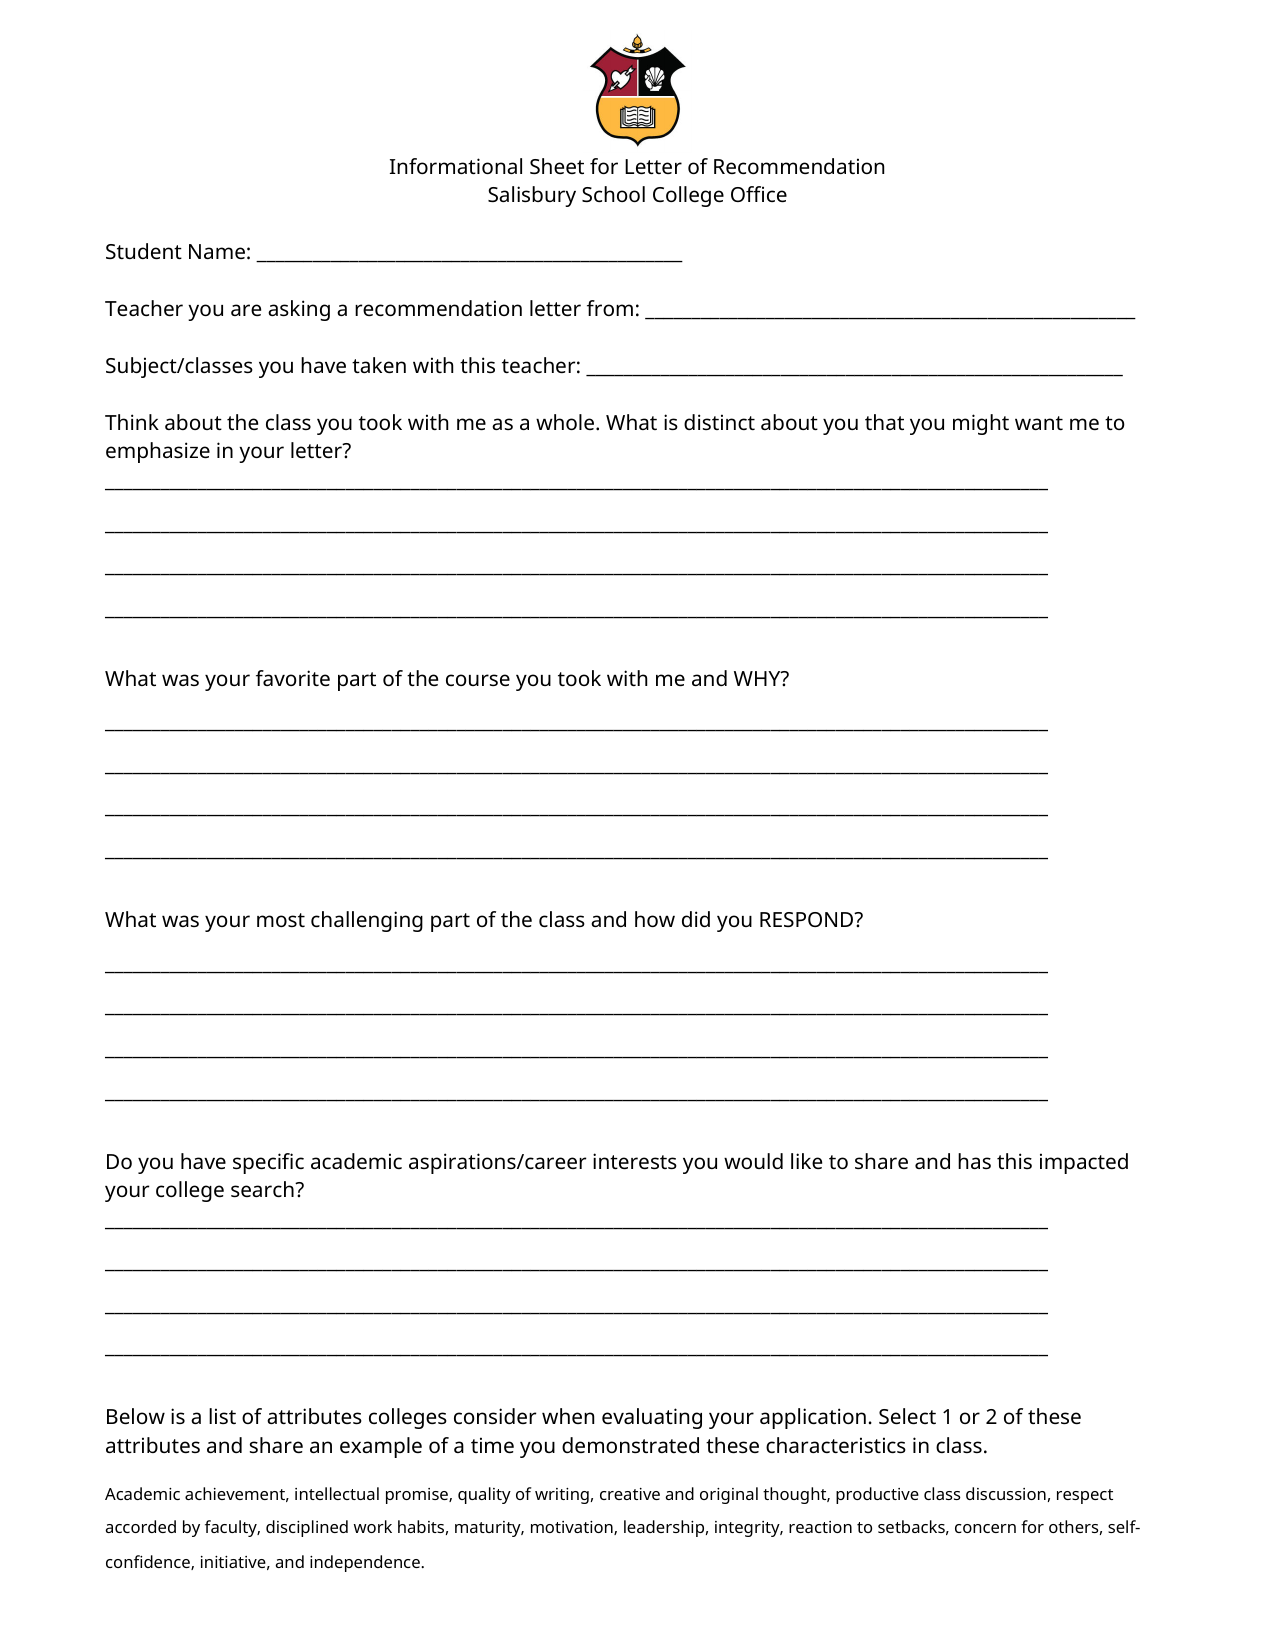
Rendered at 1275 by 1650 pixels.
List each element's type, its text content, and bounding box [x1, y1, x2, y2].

text ______________________________________________________________________________________________________ [105, 1331, 1170, 1360]
text ______________________________________________________________________________________________________ [105, 706, 1170, 735]
text ______________________________________________________________________________________________________ [105, 508, 1170, 536]
text ______________________________________________________________________________________________________ [105, 465, 1170, 493]
text Teacher you are asking a recommendation letter from: _____________________________________________________ [105, 294, 1170, 323]
text ______________________________________________________________________________________________________ [105, 1246, 1170, 1275]
text ______________________________________________________________________________________________________ [105, 1289, 1170, 1317]
text Do you have specific academic aspirations/career interests you would like to share and has this impacted your college search? [105, 1147, 1170, 1204]
text Salisbury School College Office [105, 181, 1170, 209]
text ______________________________________________________________________________________________________ [105, 593, 1170, 621]
text ______________________________________________________________________________________________________ [105, 991, 1170, 1019]
picture [583, 30, 692, 153]
text ______________________________________________________________________________________________________ [105, 1204, 1170, 1232]
text ______________________________________________________________________________________________________ [105, 792, 1170, 820]
text Informational Sheet for Letter of Recommendation [105, 152, 1170, 181]
text Subject/classes you have taken with this teacher: __________________________________________________________ [105, 351, 1170, 380]
text What was your most challenging part of the class and how did you RESPOND? [105, 905, 1170, 934]
text What was your favorite part of the course you took with me and WHY? [105, 664, 1170, 692]
text ______________________________________________________________________________________________________ [105, 749, 1170, 777]
text Academic achievement, intellectual promise, quality of writing, creative and original thought, productive class discussion, respect accorded by faculty, disciplined work habits, maturity, motivation, leadership, integrity, reaction to setbacks, concern for others, self-confidence, initiative, and independence. [105, 1482, 1170, 1573]
text Student Name: ______________________________________________ [105, 237, 1170, 266]
text ______________________________________________________________________________________________________ [105, 834, 1170, 863]
text ______________________________________________________________________________________________________ [105, 948, 1170, 976]
text Think about the class you took with me as a whole. What is distinct about you that you might want me to emphasize in your letter? [105, 408, 1170, 465]
text ______________________________________________________________________________________________________ [105, 1076, 1170, 1104]
text ______________________________________________________________________________________________________ [105, 1033, 1170, 1062]
text Below is a list of attributes colleges consider when evaluating your application. Select 1 or 2 of these attributes and share an example of a time you demonstrated these characteristics in class. [105, 1402, 1170, 1459]
text ______________________________________________________________________________________________________ [105, 550, 1170, 579]
